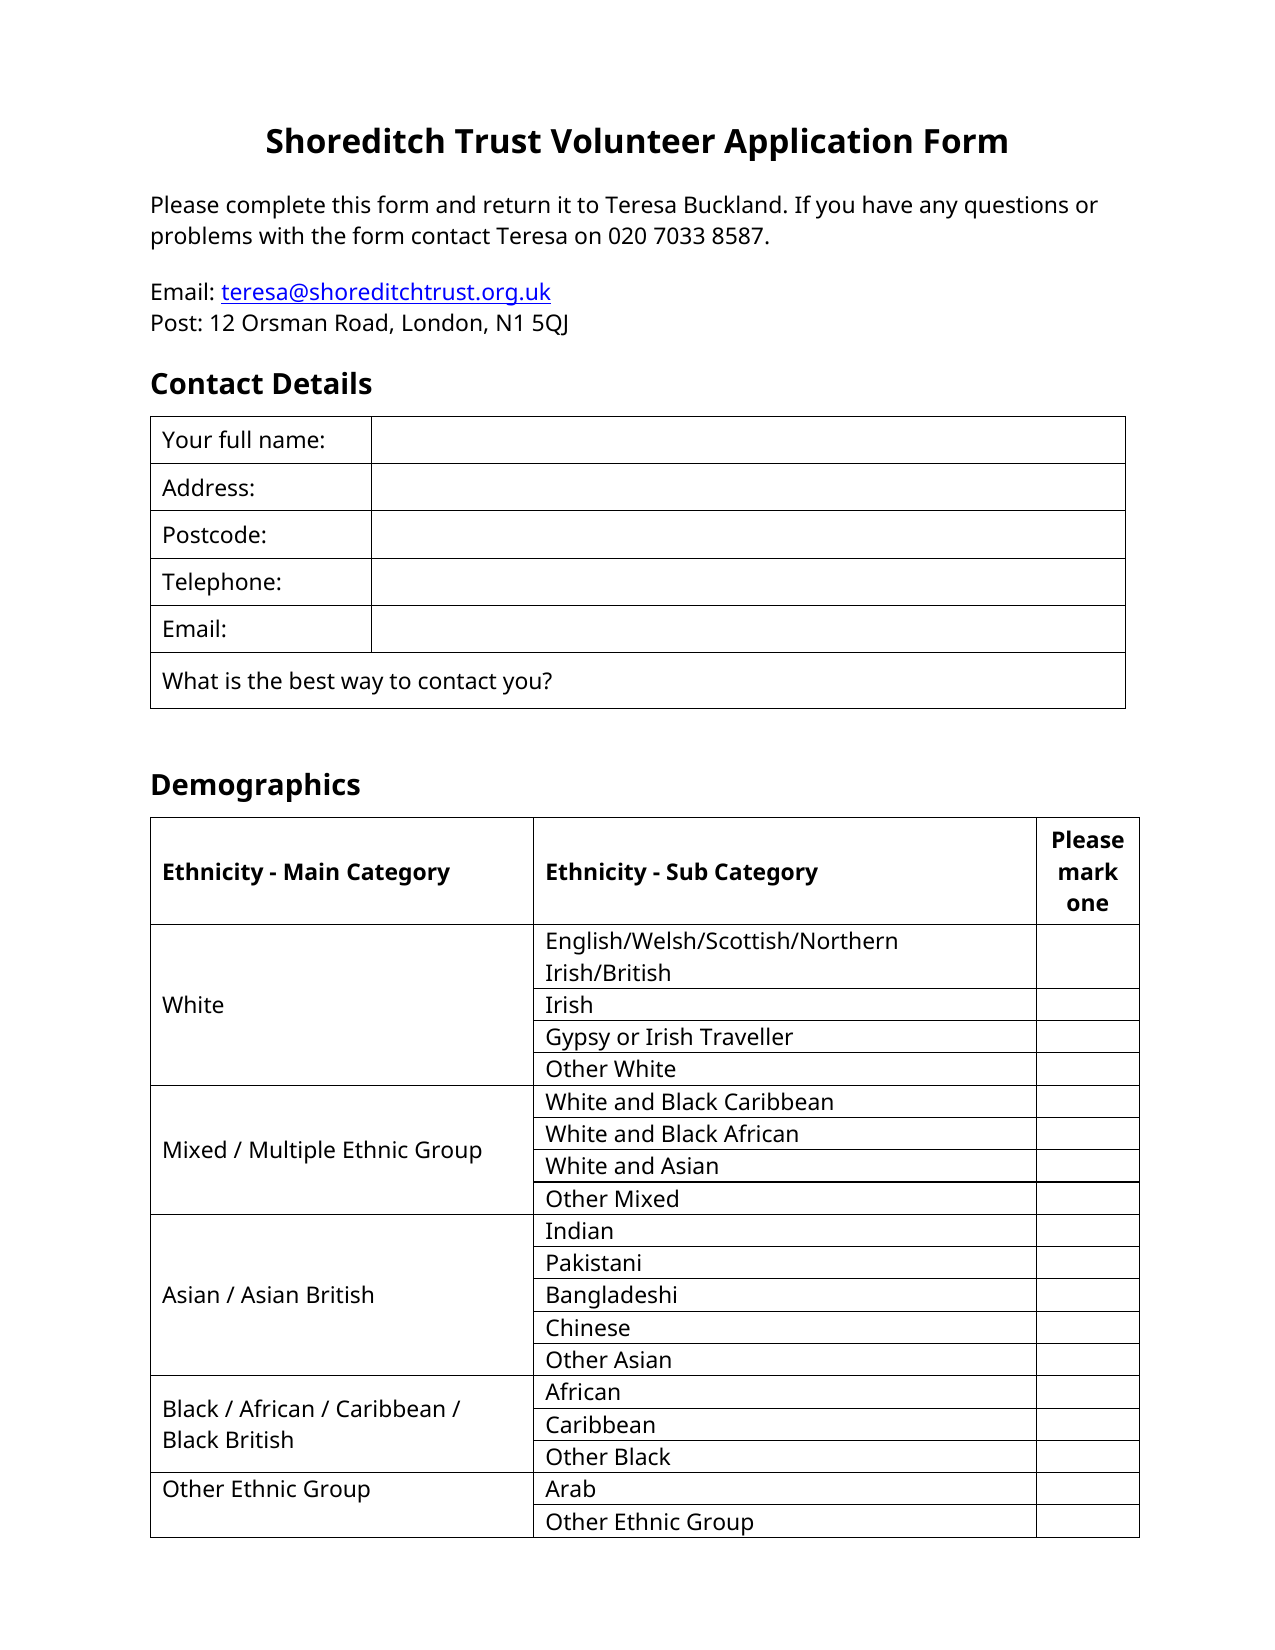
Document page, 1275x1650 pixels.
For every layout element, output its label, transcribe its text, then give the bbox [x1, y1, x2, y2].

table_cell [1037, 1053, 1139, 1084]
table_cell Email: [151, 606, 371, 652]
table_cell [1037, 1215, 1139, 1246]
table_cell Postcode: [151, 511, 371, 558]
text Please complete this form and return it to Teresa Buckland. If you have any questions or problems with the form contact Teresa on 020 7033 8587. [150, 188, 1125, 251]
table_cell [1037, 1150, 1139, 1181]
table_cell Other Black [534, 1441, 1036, 1472]
table_cell White and Black African [534, 1118, 1036, 1149]
table_cell Mixed / Multiple Ethnic Group [151, 1086, 533, 1214]
table_cell [1037, 989, 1139, 1020]
table_cell [1037, 1021, 1139, 1052]
table_cell Other Ethnic Group [151, 1473, 533, 1537]
table_cell [1037, 1376, 1139, 1407]
table_cell White and Asian [534, 1150, 1036, 1181]
table_cell Pakistani [534, 1247, 1036, 1278]
table_cell [1037, 925, 1139, 988]
table_cell Black / African / Caribbean / Black British [151, 1376, 533, 1472]
table_cell [1037, 1247, 1139, 1278]
table_cell [1037, 1473, 1139, 1504]
table_cell Indian [534, 1215, 1036, 1246]
table_cell [1037, 1183, 1139, 1214]
table_cell [1037, 1505, 1139, 1537]
table_cell Caribbean [534, 1409, 1036, 1440]
table_cell [1037, 1086, 1139, 1117]
table_cell Other Ethnic Group [534, 1505, 1036, 1537]
table_cell Address: [151, 464, 371, 510]
subtitle Contact Details [150, 363, 1125, 403]
table_cell Telephone: [151, 559, 371, 605]
table_cell [1037, 1409, 1139, 1440]
table_cell [1037, 1279, 1139, 1311]
table_cell [1037, 1344, 1139, 1375]
table_cell [372, 606, 1125, 652]
table_cell White [151, 925, 533, 1084]
table_header Ethnicity - Sub Category [534, 818, 1036, 924]
table_cell [372, 559, 1125, 605]
table_cell [1037, 1441, 1139, 1472]
table_cell [1037, 1312, 1139, 1343]
table_cell [1037, 1118, 1139, 1149]
table_cell [372, 511, 1125, 558]
table_cell Asian / Asian British [151, 1215, 533, 1375]
table_cell Other Asian [534, 1344, 1036, 1375]
table_cell [372, 464, 1125, 510]
table_cell English/Welsh/Scottish/Northern Irish/British [534, 925, 1036, 988]
table_cell Other White [534, 1053, 1036, 1084]
table_cell Other Mixed [534, 1183, 1036, 1214]
table_header Your full name: [151, 417, 371, 463]
table_cell Irish [534, 989, 1036, 1020]
table_cell Arab [534, 1473, 1036, 1504]
table_cell [637, 653, 1125, 707]
table_header Please mark one [1037, 818, 1139, 924]
subtitle Demographics [150, 765, 1125, 804]
table_header Ethnicity - Main Category [151, 818, 533, 924]
table_cell African [534, 1376, 1036, 1407]
table_header [372, 417, 1125, 463]
table_cell What is the best way to contact you? [151, 653, 637, 707]
subtitle Shoreditch Trust Volunteer Application Form [150, 118, 1125, 163]
table_cell Gypsy or Irish Traveller [534, 1021, 1036, 1052]
table_cell Bangladeshi [534, 1279, 1036, 1311]
text Email: teresa@shoreditchtrust.org.uk Post: 12 Orsman Road, London, N1 5QJ [150, 276, 1125, 338]
table_cell White and Black Caribbean [534, 1086, 1036, 1117]
table_cell Chinese [534, 1312, 1036, 1343]
